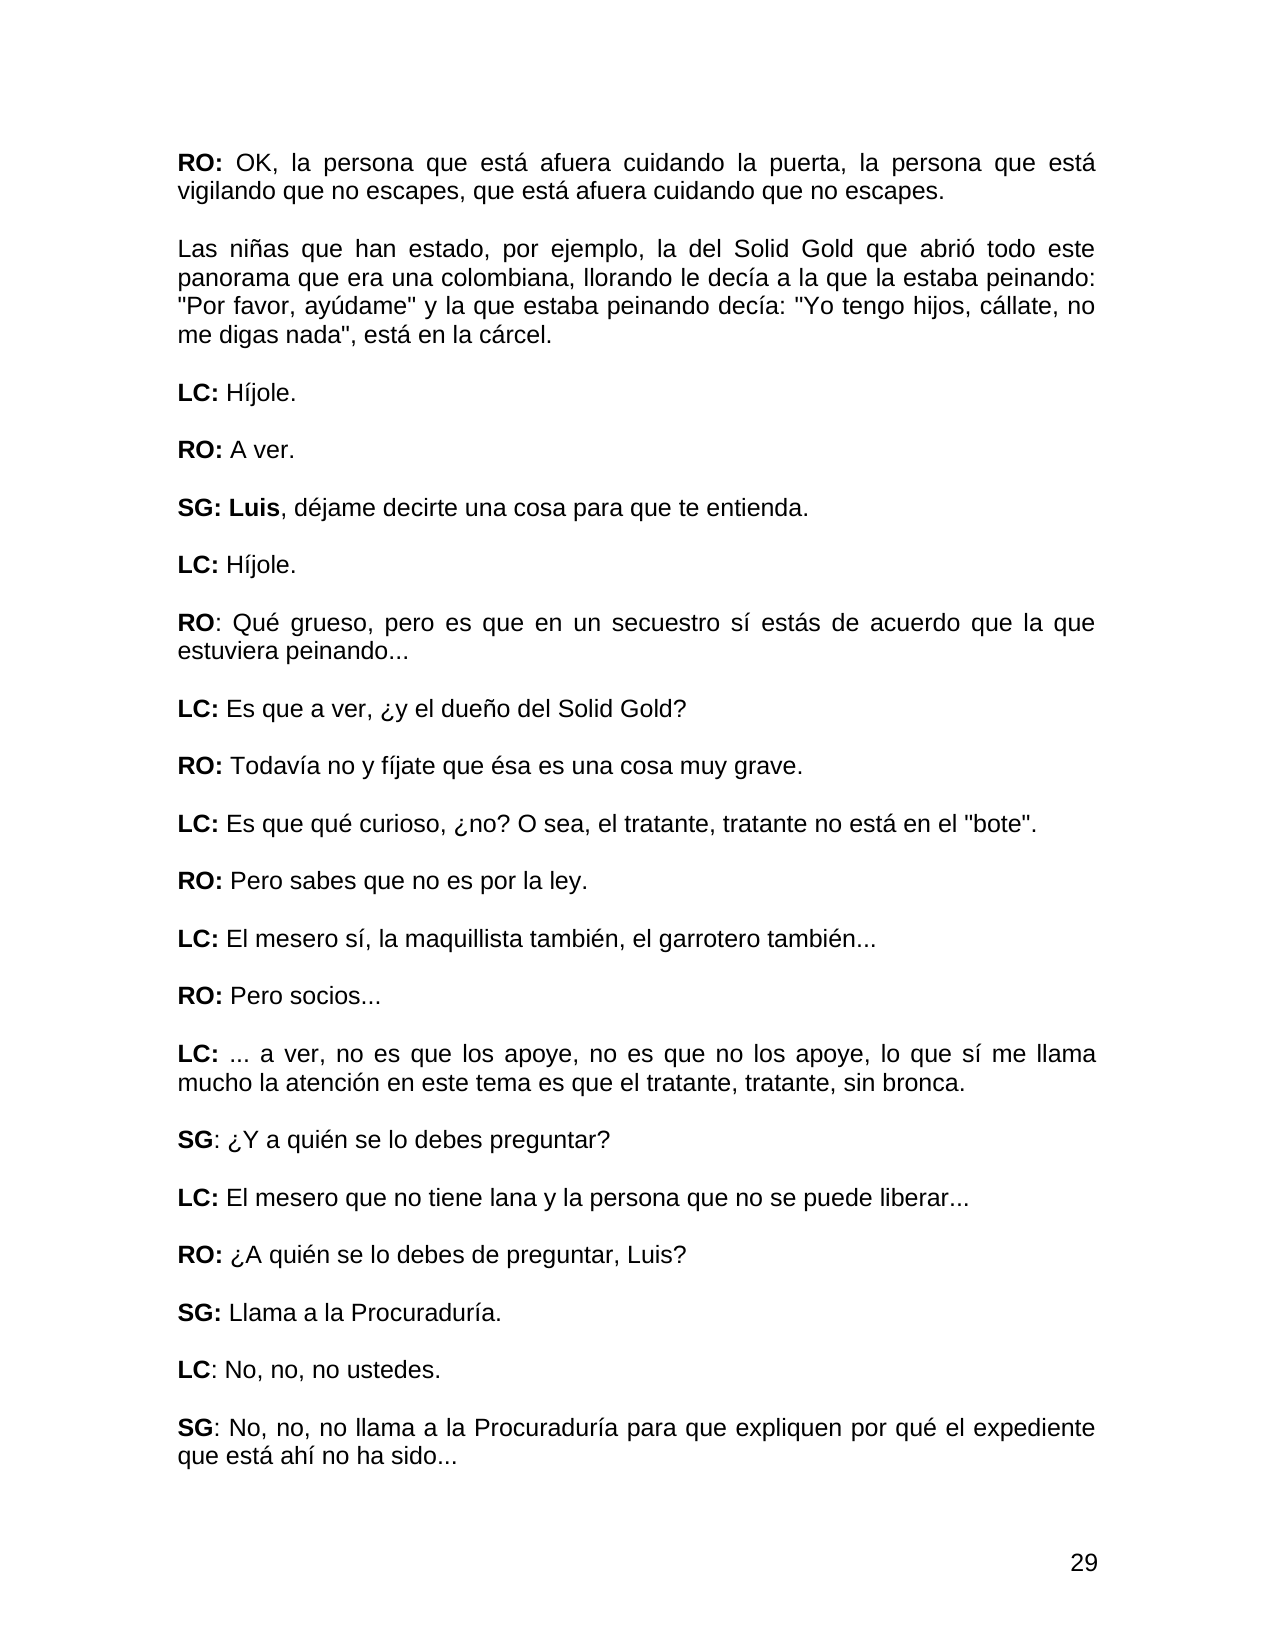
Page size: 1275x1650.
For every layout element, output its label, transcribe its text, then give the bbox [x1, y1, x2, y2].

text SG: ¿Y a quién se lo debes preguntar? [177, 1125, 1098, 1154]
text SG: Llama a la Procuraduría. [177, 1298, 1098, 1326]
text LC: Híjole. [177, 550, 1098, 579]
text RO: OK, la persona que está afuera cuidando la puerta, la persona que está vigilando que no escapes, que está afuera cuidando que no escapes. [177, 148, 1098, 205]
text LC: El mesero que no tiene lana y la persona que no se puede liberar... [177, 1183, 1098, 1211]
text SG: No, no, no llama a la Procuraduría para que expliquen por qué el expediente que está ahí no ha sido... [177, 1413, 1098, 1470]
text RO: Todavía no y fíjate que ésa es una cosa muy grave. [177, 751, 1098, 780]
text RO: Qué grueso, pero es que en un secuestro sí estás de acuerdo que la que estuviera peinando... [177, 608, 1098, 665]
text LC: Es que a ver, ¿y el dueño del Solid Gold? [177, 694, 1098, 723]
text Las niñas que han estado, por ejemplo, la del Solid Gold que abrió todo este panorama que era una colombiana, llorando le decía a la que la estaba peinando: "Por favor, ayúdame" y la que estaba peinando decía: "Yo tengo hijos, cállate, no me digas nada", está en la cárcel. [177, 234, 1098, 349]
text LC: No, no, no ustedes. [177, 1355, 1098, 1384]
text LC: El mesero sí, la maquillista también, el garrotero también... [177, 924, 1098, 953]
text LC: Es que qué curioso, ¿no? O sea, el tratante, tratante no está en el "bote". [177, 809, 1098, 838]
text LC: Híjole. [177, 378, 1098, 406]
text SG: Luis, déjame decirte una cosa para que te entienda. [177, 493, 1098, 521]
text LC: ... a ver, no es que los apoye, no es que no los apoye, lo que sí me llama mucho la atención en este tema es que el tratante, tratante, sin bronca. [177, 1039, 1098, 1096]
text RO: Pero socios... [177, 981, 1098, 1010]
text RO: A ver. [177, 435, 1098, 464]
text RO: Pero sabes que no es por la ley. [177, 866, 1098, 895]
text RO: ¿A quién se lo debes de preguntar, Luis? [177, 1240, 1098, 1269]
